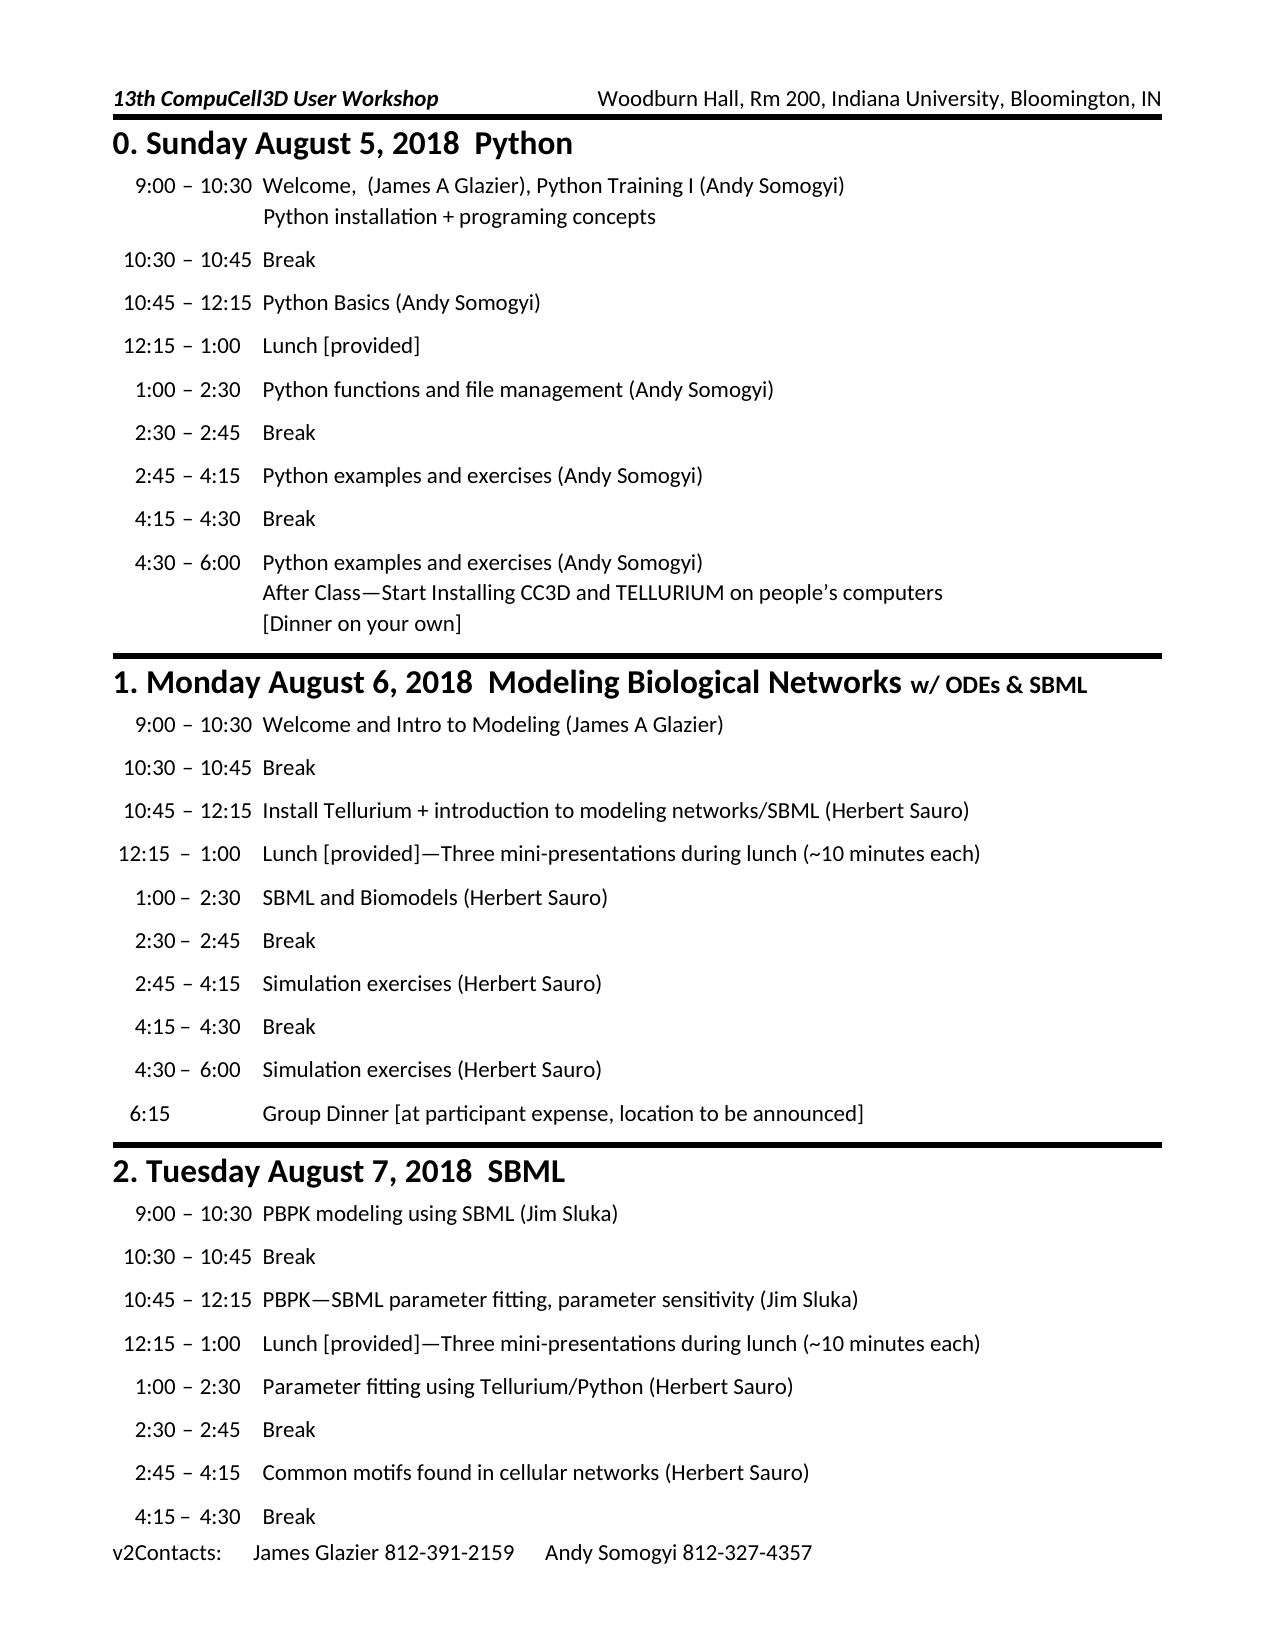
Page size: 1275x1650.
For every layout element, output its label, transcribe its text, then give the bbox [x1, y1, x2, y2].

text 12:15 – 1:00 Lunch [provided]—Three mini-presentations during lunch (~10 minutes each) [112, 839, 1162, 867]
text 2:45 – 4:15 Python examples and exercises (Andy Somogyi) [112, 461, 1162, 489]
text 1:00 – 2:30 SBML and Biomodels (Herbert Sauro) [112, 883, 1162, 911]
text 1:00 – 2:30 Python functions and file management (Andy Somogyi) [112, 375, 1162, 403]
text 1:00 – 2:30 Parameter fitting using Tellurium/Python (Herbert Sauro) [112, 1372, 1162, 1400]
text 4:15 – 4:30 Break [112, 1012, 1162, 1040]
text 12:15 – 1:00 Lunch [provided]—Three mini-presentations during lunch (~10 minutes each) [112, 1329, 1162, 1357]
text 2:45 – 4:15 Common motifs found in cellular networks (Herbert Sauro) [112, 1458, 1162, 1487]
text 2:45 – 4:15 Simulation exercises (Herbert Sauro) [112, 969, 1162, 997]
text 10:30 – 10:45 Break [112, 1242, 1162, 1270]
subtitle 0. Sunday August 5, 2018 Python [112, 115, 1162, 163]
text 9:00 – 10:30 Welcome, (James A Glazier), Python Training I (Andy Somogyi) Python installation + programing concepts [112, 171, 1162, 230]
text 10:45 – 12:15 Install Tellurium + introduction to modeling networks/SBML (Herbert Sauro) [112, 796, 1162, 824]
text 9:00 – 10:30 PBPK modeling using SBML (Jim Sluka) [112, 1199, 1162, 1227]
text 4:15 – 4:30 Break [112, 504, 1162, 533]
subtitle 2. Tuesday August 7, 2018 SBML [112, 1143, 1162, 1191]
text 2:30 – 2:45 Break [112, 1415, 1162, 1443]
text [Dinner on your own] [112, 609, 1162, 637]
text 10:30 – 10:45 Break [112, 245, 1162, 273]
text 4:30 – 6:00 Python examples and exercises (Andy Somogyi) After Class—Start Installing CC3D and TELLURIUM on people’s computers [112, 548, 1162, 607]
text 10:45 – 12:15 PBPK—SBML parameter fitting, parameter sensitivity (Jim Sluka) [112, 1286, 1162, 1314]
text 12:15 – 1:00 Lunch [provided] [112, 332, 1162, 360]
text 10:45 – 12:15 Python Basics (Andy Somogyi) [112, 288, 1162, 316]
subtitle 1. Monday August 6, 2018 Modeling Biological Networks w/ ODEs & SBML [112, 654, 1162, 702]
text 4:15 – 4:30 Break [112, 1502, 1162, 1530]
text 6:15 Group Dinner [at participant expense, location to be announced] [112, 1099, 1162, 1127]
text 2:30 – 2:45 Break [112, 418, 1162, 446]
text 10:30 – 10:45 Break [112, 753, 1162, 781]
text 9:00 – 10:30 Welcome and Intro to Modeling (James A Glazier) [112, 710, 1162, 738]
text 2:30 – 2:45 Break [112, 926, 1162, 954]
text 4:30 – 6:00 Simulation exercises (Herbert Sauro) [112, 1056, 1162, 1083]
